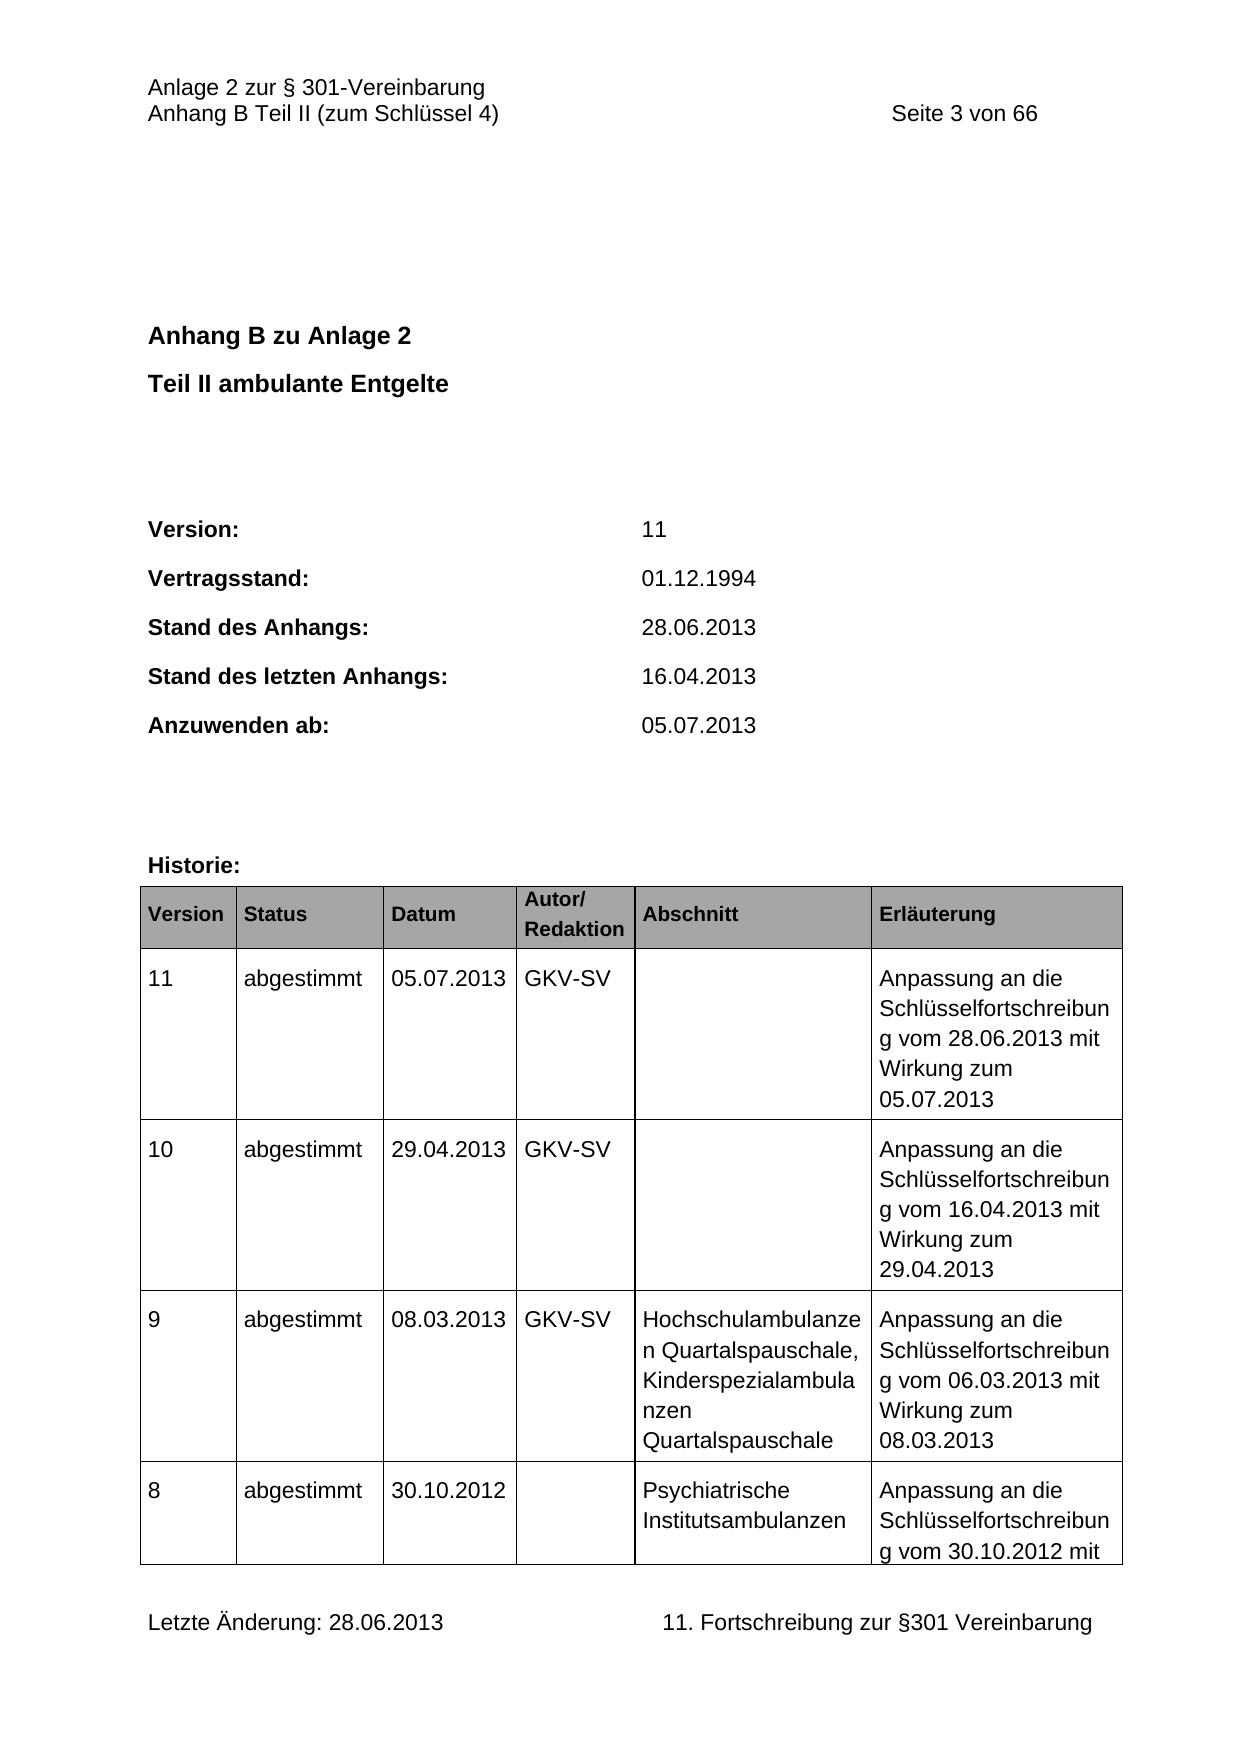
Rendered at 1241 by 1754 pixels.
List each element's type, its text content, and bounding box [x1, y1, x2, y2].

table_cell 05.07.2013 [384, 949, 516, 1119]
table_header Autor/ Redaktion [517, 887, 634, 948]
text Teil II ambulante Entgelte [148, 369, 1093, 398]
table_cell 28.06.2013 [630, 598, 1104, 647]
table_cell abgestimmt [237, 1291, 383, 1461]
text Historie: [148, 852, 1093, 878]
table_cell Hochschulambulanzen Quartalspauschale, Kinderspezialambulanzen Quartalspauschale [636, 1291, 871, 1461]
table_cell Anzuwenden ab: [136, 696, 630, 745]
table_cell GKV-SV [517, 949, 634, 1119]
table_header Abschnitt [636, 887, 871, 948]
table_cell 30.10.2012 [384, 1462, 516, 1564]
table_cell 10 [141, 1120, 236, 1290]
text Anhang B zu Anlage 2 [148, 321, 1093, 349]
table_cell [872, 1462, 1122, 1564]
table_header Version [141, 887, 236, 948]
table_cell GKV-SV [517, 1291, 634, 1461]
table_cell Stand des letzten Anhangs: [136, 647, 630, 696]
table_cell 8 [141, 1462, 236, 1564]
table_cell abgestimmt [237, 949, 383, 1119]
table_cell 29.04.2013 [384, 1120, 516, 1290]
table_header Status [237, 887, 383, 948]
table_cell 11 [141, 949, 236, 1119]
table_cell GKV-SV [517, 1120, 634, 1290]
table_cell 08.03.2013 [384, 1291, 516, 1461]
table_cell Vertragsstand: [136, 549, 630, 598]
table_cell [636, 1120, 871, 1290]
table_header 11 [630, 500, 1104, 549]
table_cell Anpassung an die Schlüsselfortschreibung vom 28.06.2013 mit Wirkung zum 05.07.2013 [872, 949, 1122, 1119]
table_cell [636, 949, 871, 1119]
table_cell abgestimmt [237, 1462, 383, 1564]
table_cell Stand des Anhangs: [136, 598, 630, 647]
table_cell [636, 1462, 871, 1564]
table_header Version: [136, 500, 630, 549]
table_cell Anpassung an die Schlüsselfortschreibung vom 06.03.2013 mit Wirkung zum 08.03.2013 [872, 1291, 1122, 1461]
table_cell Anpassung an die Schlüsselfortschreibung vom 16.04.2013 mit Wirkung zum 29.04.2013 [872, 1120, 1122, 1290]
table_cell [517, 1462, 634, 1564]
table_cell 16.04.2013 [630, 647, 1104, 696]
table_cell 01.12.1994 [630, 549, 1104, 598]
table_header Erläuterung [872, 887, 1122, 948]
table_cell abgestimmt [237, 1120, 383, 1290]
table_cell 05.07.2013 [630, 696, 1104, 745]
table_header Datum [384, 887, 516, 948]
table_cell 9 [141, 1291, 236, 1461]
